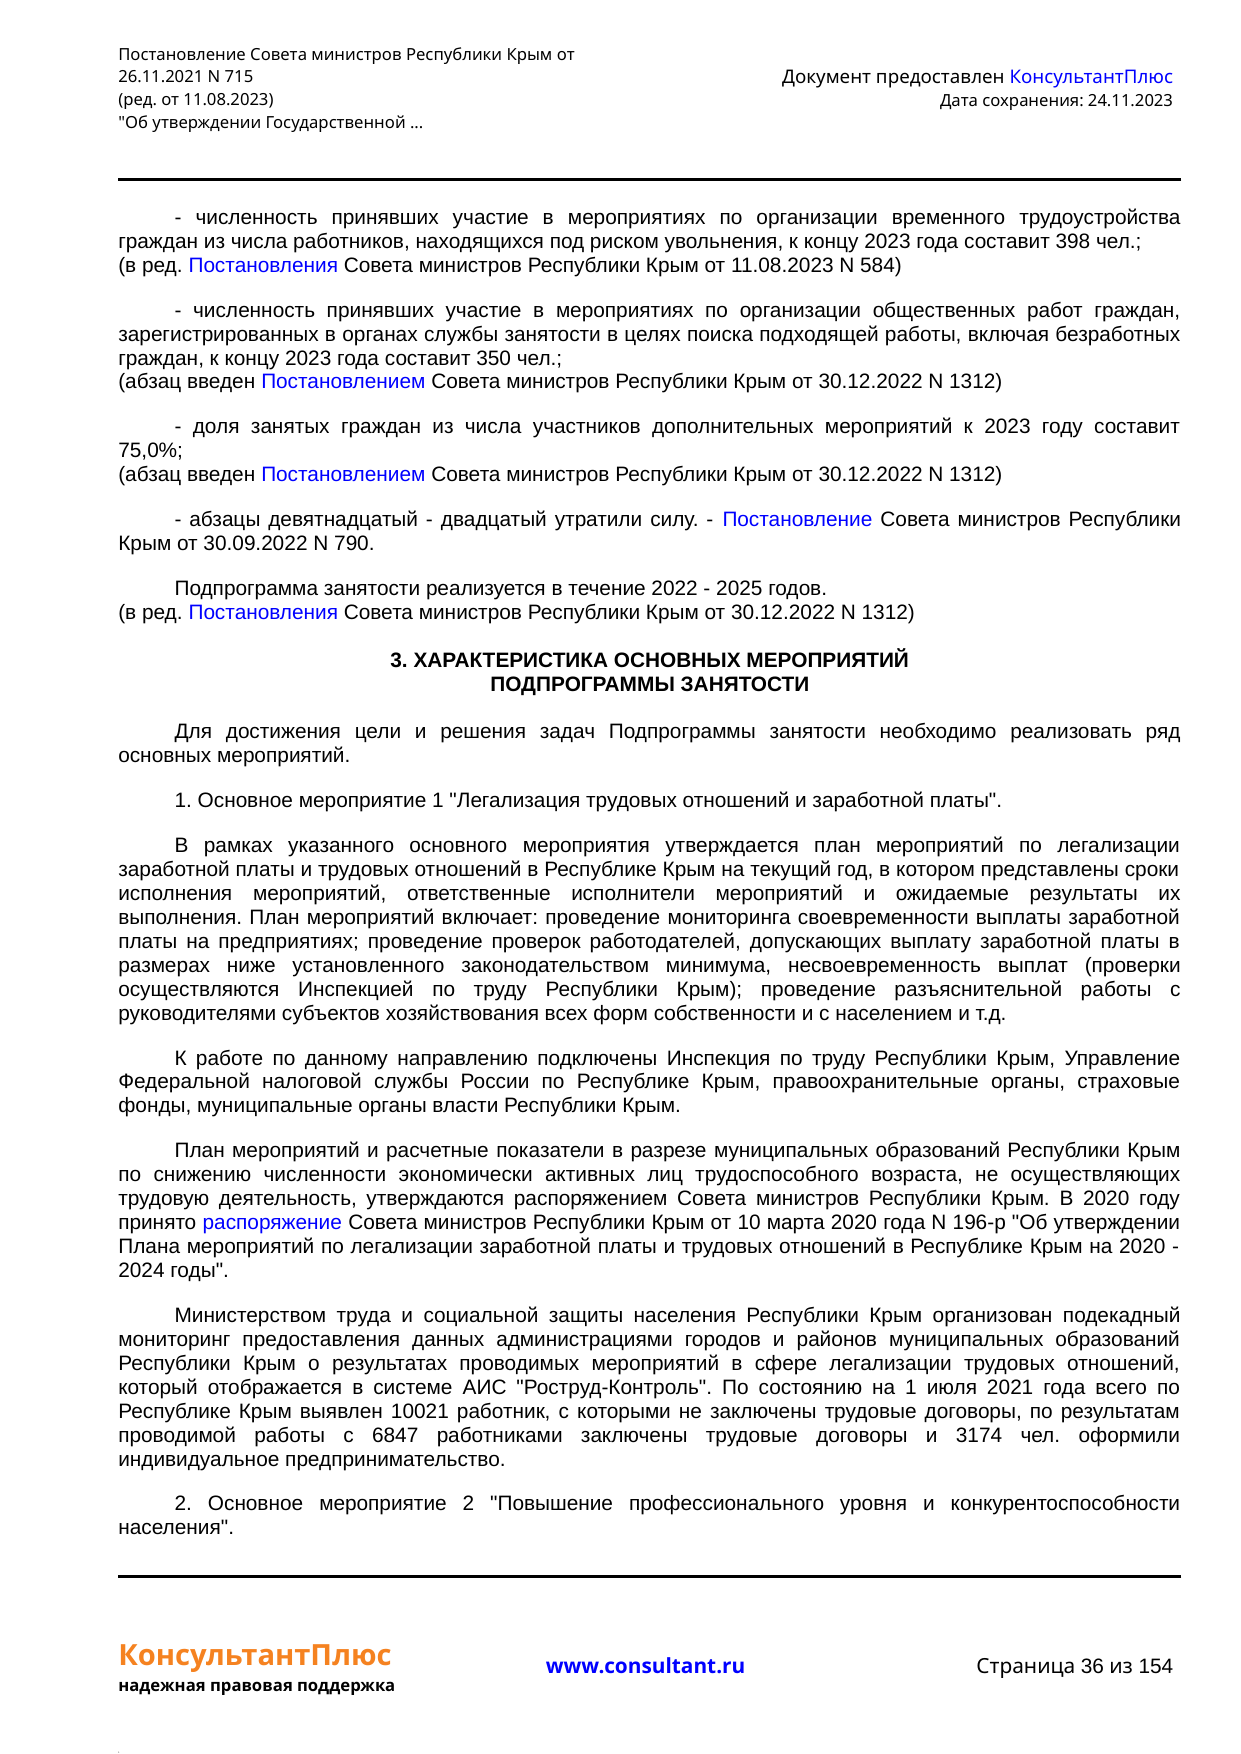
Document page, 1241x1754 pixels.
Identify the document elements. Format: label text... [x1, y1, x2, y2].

text - численность принявших участие в мероприятиях по организации временного трудоустройства граждан из числа работников, находящихся под риском увольнения, к концу 2023 года составит 398 чел.; [118, 205, 1181, 253]
text (абзац введен Постановлением Совета министров Республики Крым от 30.12.2022 N 1312) [118, 462, 1181, 486]
text 2. Основное мероприятие 2 "Повышение профессионального уровня и конкурентоспособности населения". [118, 1491, 1181, 1539]
text (в ред. Постановления Совета министров Республики Крым от 11.08.2023 N 584) [118, 253, 1181, 277]
text Для достижения цели и решения задач Подпрограммы занятости необходимо реализовать ряд основных мероприятий. [118, 719, 1181, 767]
title 3. ХАРАКТЕРИСТИКА ОСНОВНЫХ МЕРОПРИЯТИЙ [118, 647, 1181, 671]
text (в ред. Постановления Совета министров Республики Крым от 30.12.2022 N 1312) [118, 599, 1181, 623]
text В рамках указанного основного мероприятия утверждается план мероприятий по легализации заработной платы и трудовых отношений в Республике Крым на текущий год, в котором представлены сроки исполнения мероприятий, ответственные исполнители мероприятий и ожидаемые результаты их выполнения. План мероприятий включает: проведение мониторинга своевременности выплаты заработной платы на предприятиях; проведение проверок работодателей, допускающих выплату заработной платы в размерах ниже установленного законодательством минимума, несвоевременность выплат (проверки осуществляются Инспекцией по труду Республики Крым); проведение разъяснительной работы с руководителями субъектов хозяйствования всех форм собственности и с населением и т.д. [118, 833, 1181, 1024]
text - абзацы девятнадцатый - двадцатый утратили силу. - Постановление Совета министров Республики Крым от 30.09.2022 N 790. [118, 507, 1181, 555]
text Министерством труда и социальной защиты населения Республики Крым организован подекадный мониторинг предоставления данных администрациями городов и районов муниципальных образований Республики Крым о результатах проводимых мероприятий в сфере легализации трудовых отношений, который отображается в системе АИС "Роструд-Контроль". По состоянию на 1 июля 2021 года всего по Республике Крым выявлен 10021 работник, с которыми не заключены трудовые договоры, по результатам проводимой работы с 6847 работниками заключены трудовые договоры и 3174 чел. оформили индивидуальное предпринимательство. [118, 1303, 1181, 1470]
text (абзац введен Постановлением Совета министров Республики Крым от 30.12.2022 N 1312) [118, 369, 1181, 393]
text Подпрограмма занятости реализуется в течение 2022 - 2025 годов. [118, 576, 1181, 599]
text - численность принявших участие в мероприятиях по организации общественных работ граждан, зарегистрированных в органах службы занятости в целях поиска подходящей работы, включая безработных граждан, к концу 2023 года составит 350 чел.; [118, 297, 1181, 369]
title ПОДПРОГРАММЫ ЗАНЯТОСТИ [118, 671, 1181, 695]
text План мероприятий и расчетные показатели в разрезе муниципальных образований Республики Крым по снижению численности экономически активных лиц трудоспособного возраста, не осуществляющих трудовую деятельность, утверждаются распоряжением Совета министров Республики Крым. В 2020 году принято распоряжение Совета министров Республики Крым от 10 марта 2020 года N 196-р "Об утверждении Плана мероприятий по легализации заработной платы и трудовых отношений в Республике Крым на 2020 - 2024 годы". [118, 1138, 1181, 1282]
text 1. Основное мероприятие 1 "Легализация трудовых отношений и заработной платы". [118, 788, 1181, 812]
text - доля занятых граждан из числа участников дополнительных мероприятий к 2023 году составит 75,0%; [118, 414, 1181, 462]
text К работе по данному направлению подключены Инспекция по труду Республики Крым, Управление Федеральной налоговой службы России по Республике Крым, правоохранительные органы, страховые фонды, муниципальные органы власти Республики Крым. [118, 1045, 1181, 1117]
